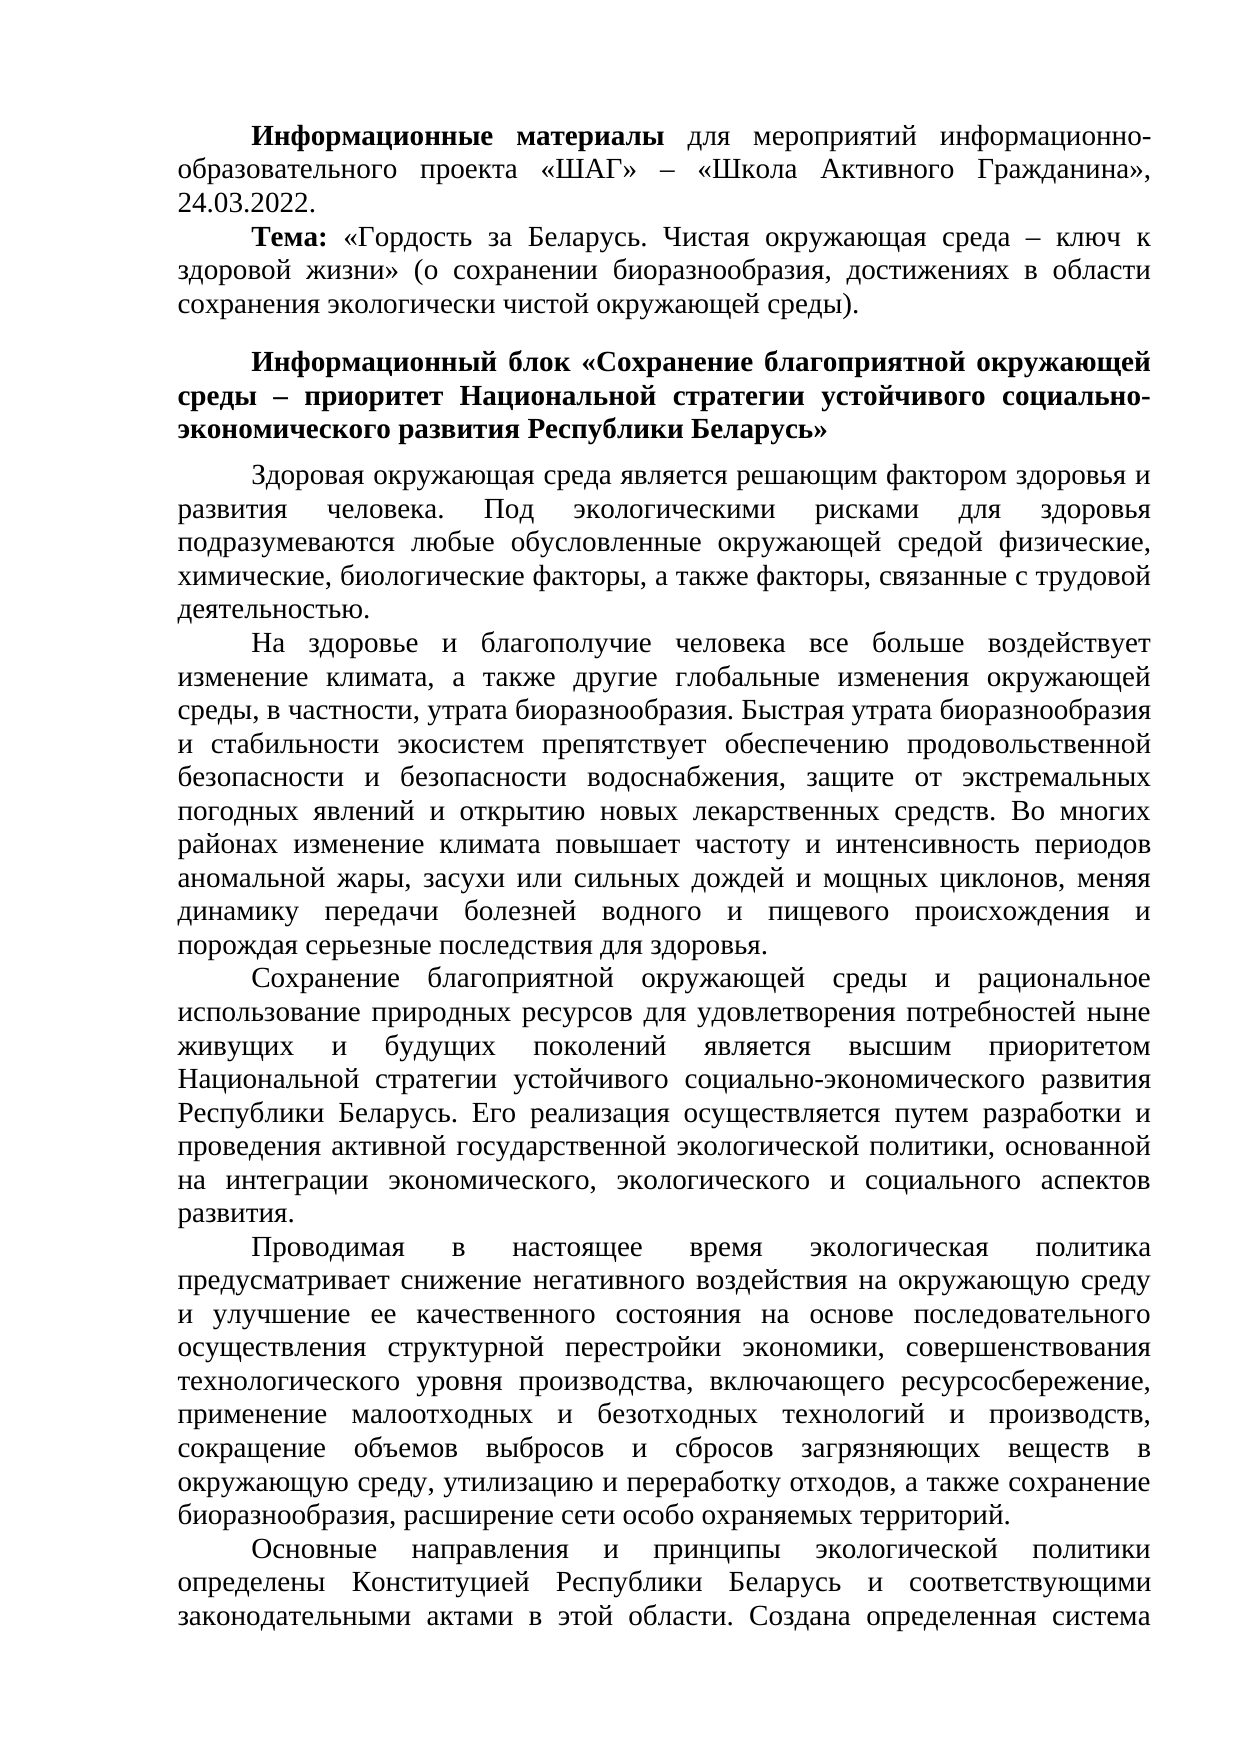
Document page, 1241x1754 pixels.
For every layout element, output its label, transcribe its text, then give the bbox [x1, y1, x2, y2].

text На здоровье и благополучие человека все больше воздействует изменение климата, а также другие глобальные изменения окружающей среды, в частности, утрата биоразнообразия. Быстрая утрата биоразнообразия и стабильности экосистем препятствует обеспечению продовольственной безопасности и безопасности водоснабжения, защите от экстремальных погодных явлений и открытию новых лекарственных средств. Во многих районах изменение климата повышает частоту и интенсивность периодов аномальной жары, засухи или сильных дождей и мощных циклонов, меняя динамику передачи болезней водного и пищевого происхождения и порождая серьезные последствия для здоровья. [177, 625, 1152, 961]
text Сохранение благоприятной окружающей среды и рациональное использование природных ресурсов для удовлетворения потребностей ныне живущих и будущих поколений является высшим приоритетом Национальной стратегии устойчивого социально-экономического развития Республики Беларусь. Его реализация осуществляется путем разработки и проведения активной государственной экологической политики, основанной на интеграции экономического, экологического и социального аспектов развития. [177, 961, 1152, 1229]
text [177, 1531, 1152, 1631]
text Здоровая окружающая среда является решающим фактором здоровья и развития человека. Под экологическими рисками для здоровья подразумеваются любые обусловленные окружающей средой физические, химические, биологические факторы, а также факторы, связанные с трудовой деятельностью. [177, 457, 1152, 625]
text Проводимая в настоящее время экологическая политика предусматривает снижение негативного воздействия на окружающую среду и улучшение ее качественного состояния на основе последовательного осуществления структурной перестройки экономики, совершенствования технологического уровня производства, включающего ресурсосбережение, применение малоотходных и безотходных технологий и производств, сокращение объемов выбросов и сбросов загрязняющих веществ в окружающую среду, утилизацию и переработку отходов, а также сохранение биоразнообразия, расширение сети особо охраняемых территорий. [177, 1229, 1152, 1531]
text Информационные материалы для мероприятий информационно-образовательного проекта «ШАГ» – «Школа Активного Гражданина», 24.03.2022. [177, 118, 1152, 219]
text Информационный блок «Сохранение благоприятной окружающей среды – приоритет Национальной стратегии устойчивого социально-экономического развития Республики Беларусь» [177, 344, 1152, 445]
text Тема: «Гордость за Беларусь. Чистая окружающая среда – ключ к здоровой жизни» (о сохранении биоразнообразия, достижениях в области сохранения экологически чистой окружающей среды). [177, 219, 1152, 319]
